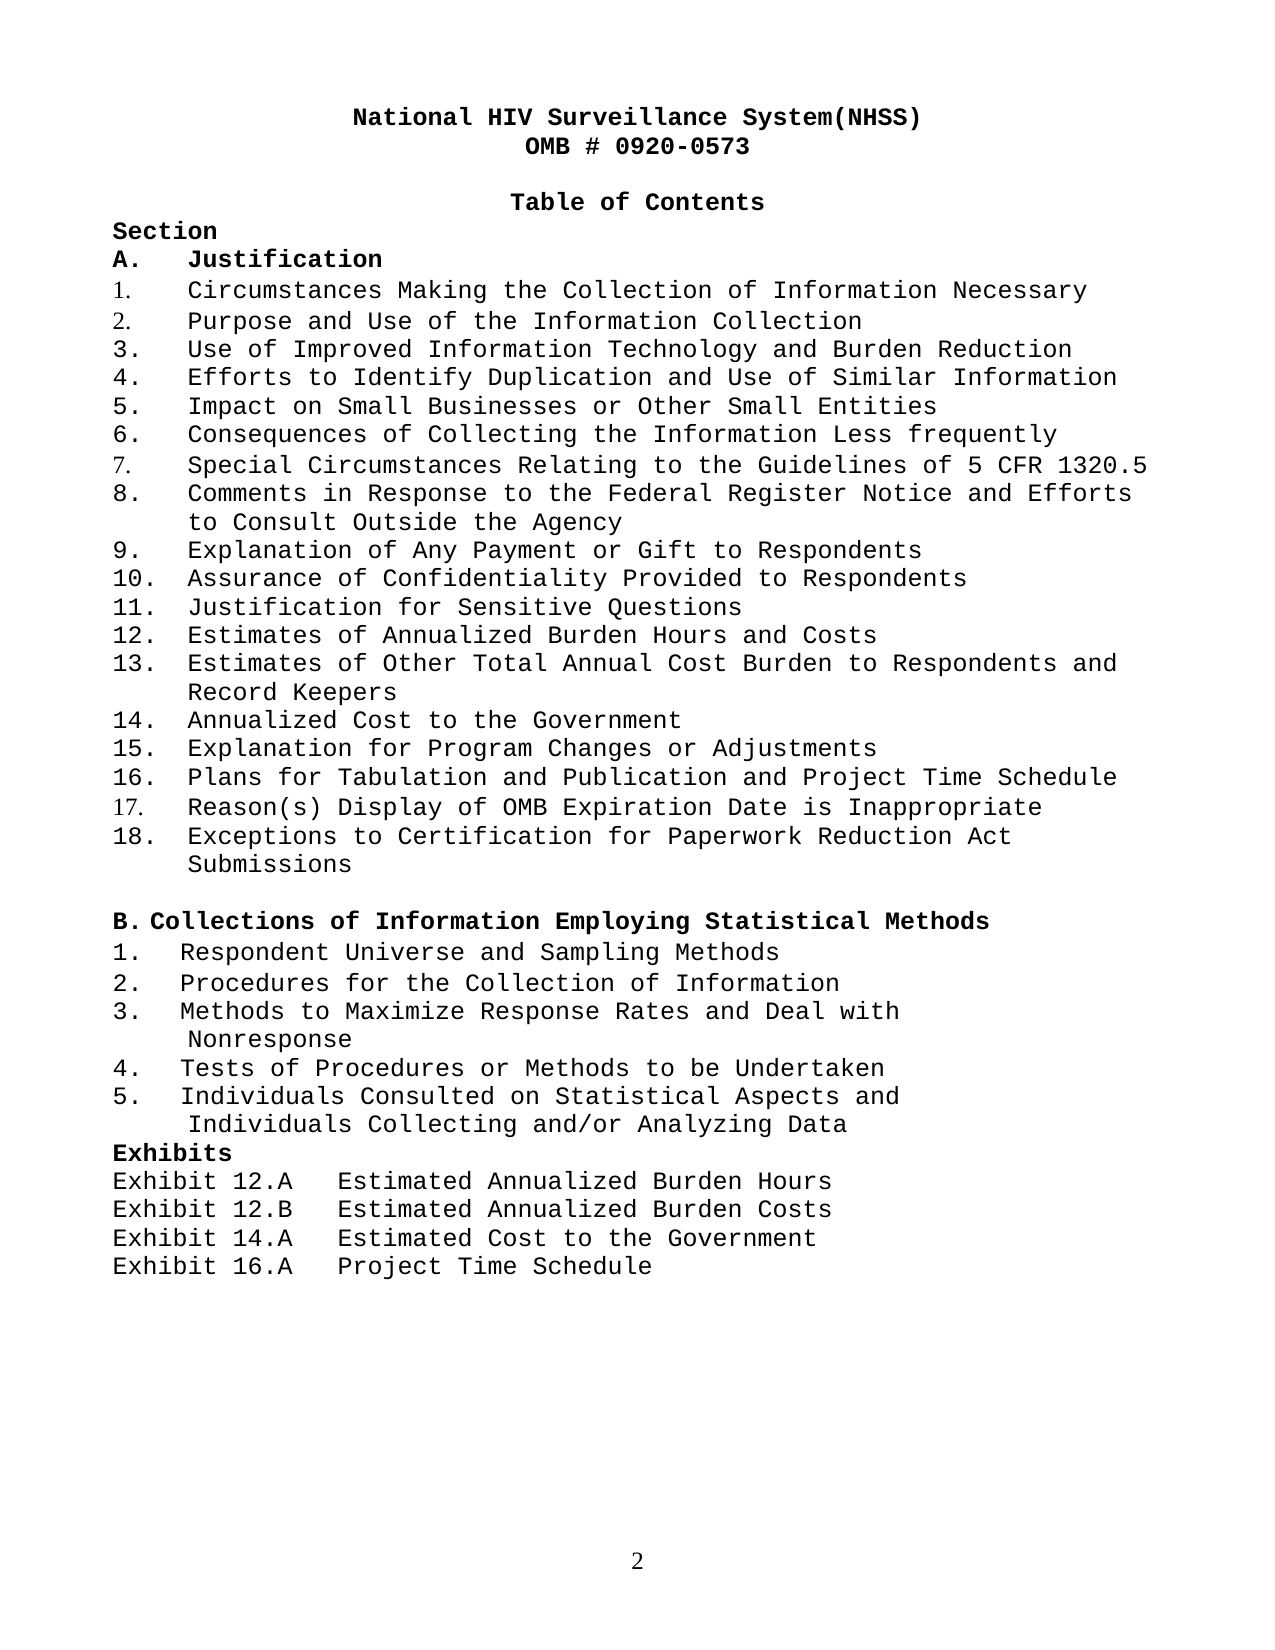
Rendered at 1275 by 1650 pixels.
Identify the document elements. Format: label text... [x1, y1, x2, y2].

list Estimates of Other Total Annual Cost Burden to Respondents and Record Keepers [112, 651, 1162, 707]
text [112, 105, 1162, 133]
list Respondent Universe and Sampling Methods [112, 937, 1162, 968]
list Estimates of Annualized Burden Hours and Costs [112, 622, 1162, 651]
text Exhibits [112, 1140, 1162, 1169]
list Comments in Response to the Federal Register Notice and Efforts to Consult Outside the Agency [112, 481, 1162, 537]
list Assurance of Confidentiality Provided to Respondents [112, 566, 1162, 594]
list Plans for Tabulation and Publication and Project Time Schedule [112, 764, 1162, 792]
list Reason(s) Display of OMB Expiration Date is Inappropriate [112, 792, 1162, 823]
list Circumstances Making the Collection of Information Necessary [112, 275, 1162, 306]
text Table of Contents [112, 190, 1162, 218]
list Consequences of Collecting the Information Less frequently [112, 422, 1162, 450]
list Justification for Sensitive Questions [112, 594, 1162, 622]
list Impact on Small Businesses or Other Small Entities [112, 393, 1162, 422]
list Efforts to Identify Duplication and Use of Similar Information [112, 365, 1162, 393]
list Use of Improved Information Technology and Burden Reduction [112, 337, 1162, 365]
text Exhibit 16.A Project Time Schedule [112, 1254, 1162, 1282]
text Exhibit 12.A Estimated Annualized Burden Hours [112, 1169, 1162, 1197]
list Explanation of Any Payment or Gift to Respondents [112, 537, 1162, 566]
text Exhibit 12.B Estimated Annualized Burden Costs [112, 1197, 1162, 1225]
text OMB # 0920-0573 [112, 133, 1162, 162]
list Explanation for Program Changes or Adjustments [112, 736, 1162, 764]
list Annualized Cost to the Government [112, 707, 1162, 736]
text Nonresponse [112, 1027, 1162, 1055]
text A. Justification [112, 247, 1162, 275]
list Procedures for the Collection of Information [112, 968, 1162, 999]
text Section [112, 218, 1162, 247]
text B. Collections of Information Employing Statistical Methods [112, 909, 1162, 937]
list Special Circumstances Relating to the Guidelines of 5 CFR 1320.5 [112, 450, 1162, 481]
list Methods to Maximize Response Rates and Deal with [112, 999, 1162, 1027]
list Purpose and Use of the Information Collection [112, 306, 1162, 337]
list Individuals Consulted on Statistical Aspects and [112, 1084, 1162, 1112]
text Exhibit 14.A Estimated Cost to the Government [112, 1225, 1162, 1254]
list Tests of Procedures or Methods to be Undertaken [112, 1055, 1162, 1084]
text Individuals Collecting and/or Analyzing Data [112, 1112, 1162, 1140]
list Exceptions to Certification for Paperwork Reduction Act Submissions [112, 823, 1162, 880]
